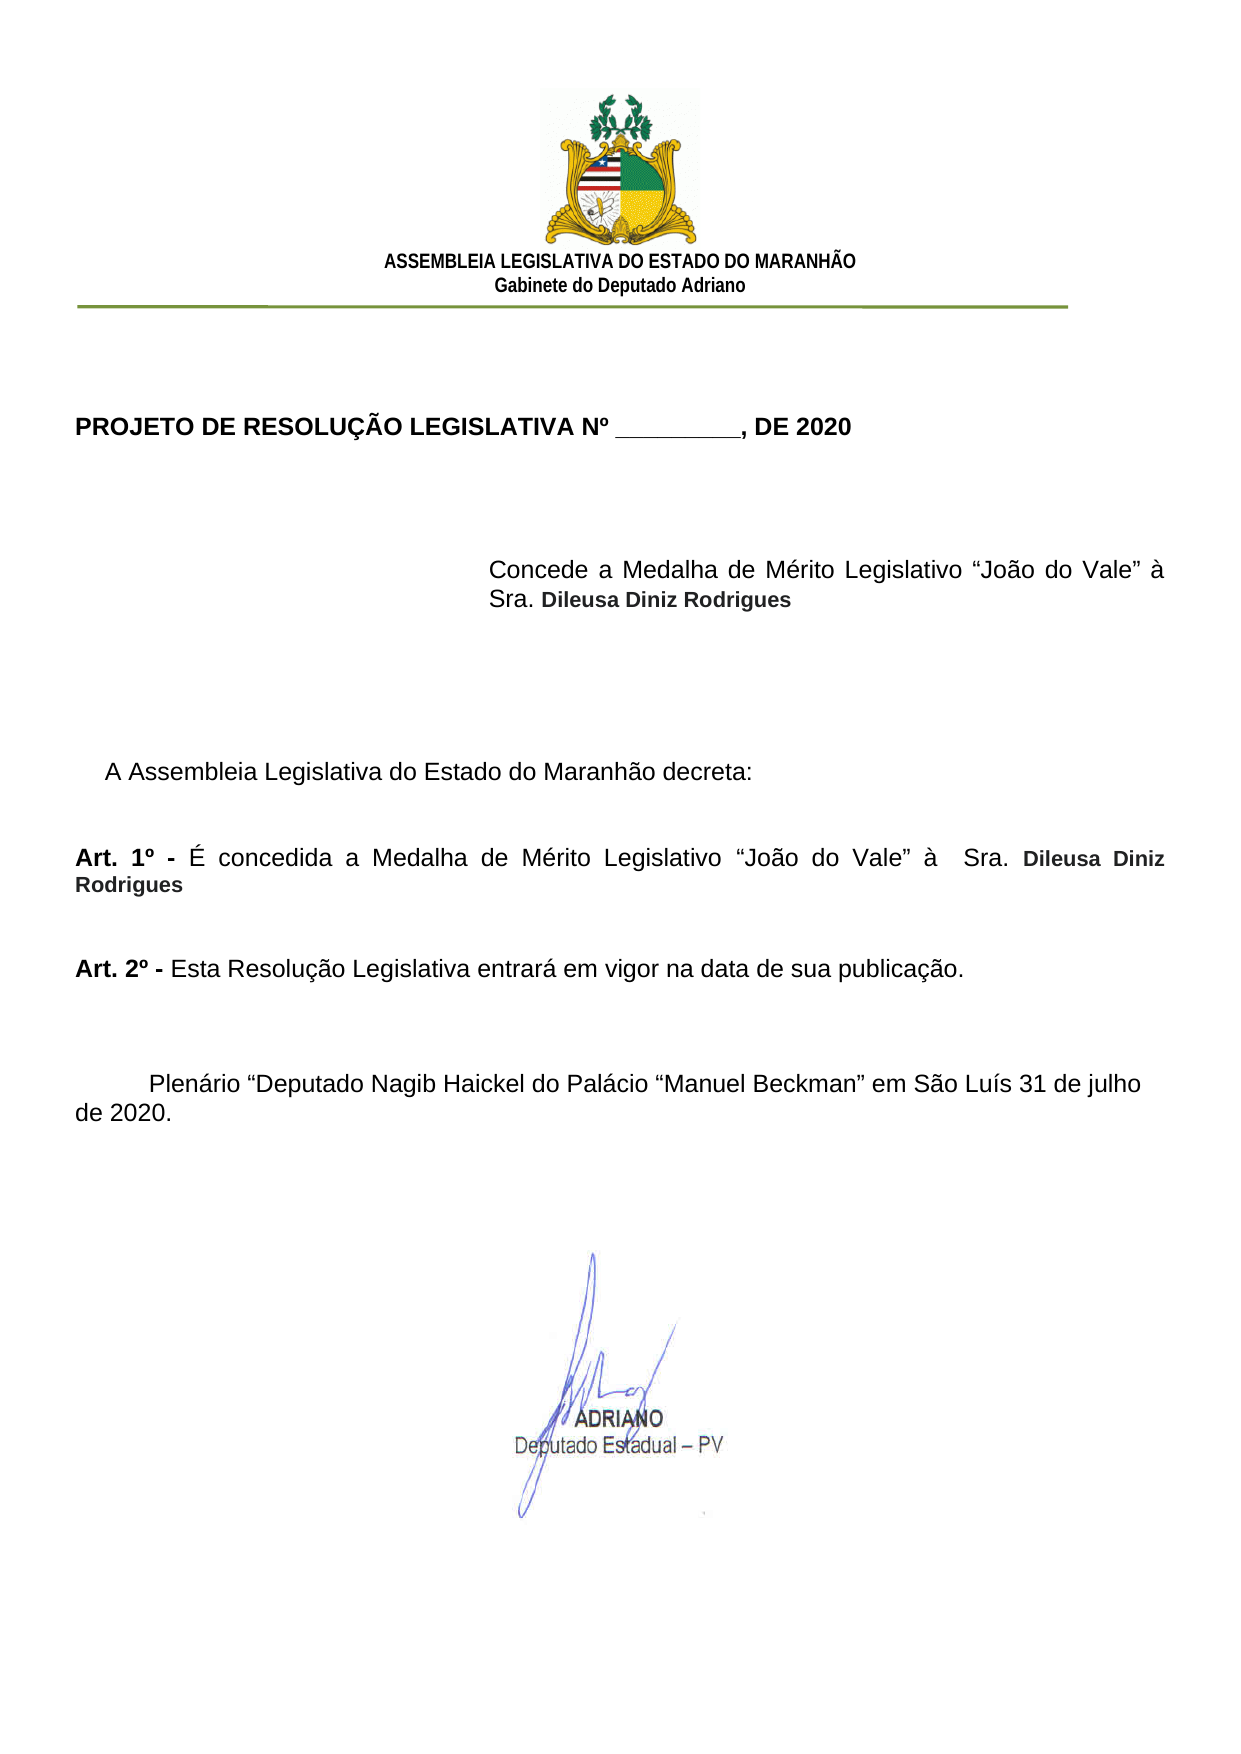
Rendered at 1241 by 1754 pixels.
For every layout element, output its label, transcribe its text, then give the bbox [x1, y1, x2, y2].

text Plenário “Deputado Nagib Haickel do Palácio “Manuel Beckman” em São Luís 31 de julho de 2020. [75, 1069, 1165, 1127]
text Art. 2º - Esta Resolução Legislativa entrará em vigor na data de sua publicação. [75, 954, 1165, 983]
text Art. 1º - É concedida a Medalha de Mérito Legislativo “João do Vale” à Sra. Dileusa Diniz Rodrigues [75, 843, 1165, 897]
text A Assembleia Legislativa do Estado do Maranhão decreta: [75, 757, 1165, 785]
text Concede a Medalha de Mérito Legislativo “João do Vale” à Sra. Dileusa Diniz Rodrigues [488, 555, 1165, 613]
text PROJETO DE RESOLUÇÃO LEGISLATIVA Nº _________, DE 2020 [75, 412, 1165, 440]
picture [539, 88, 701, 250]
picture [471, 1241, 769, 1547]
